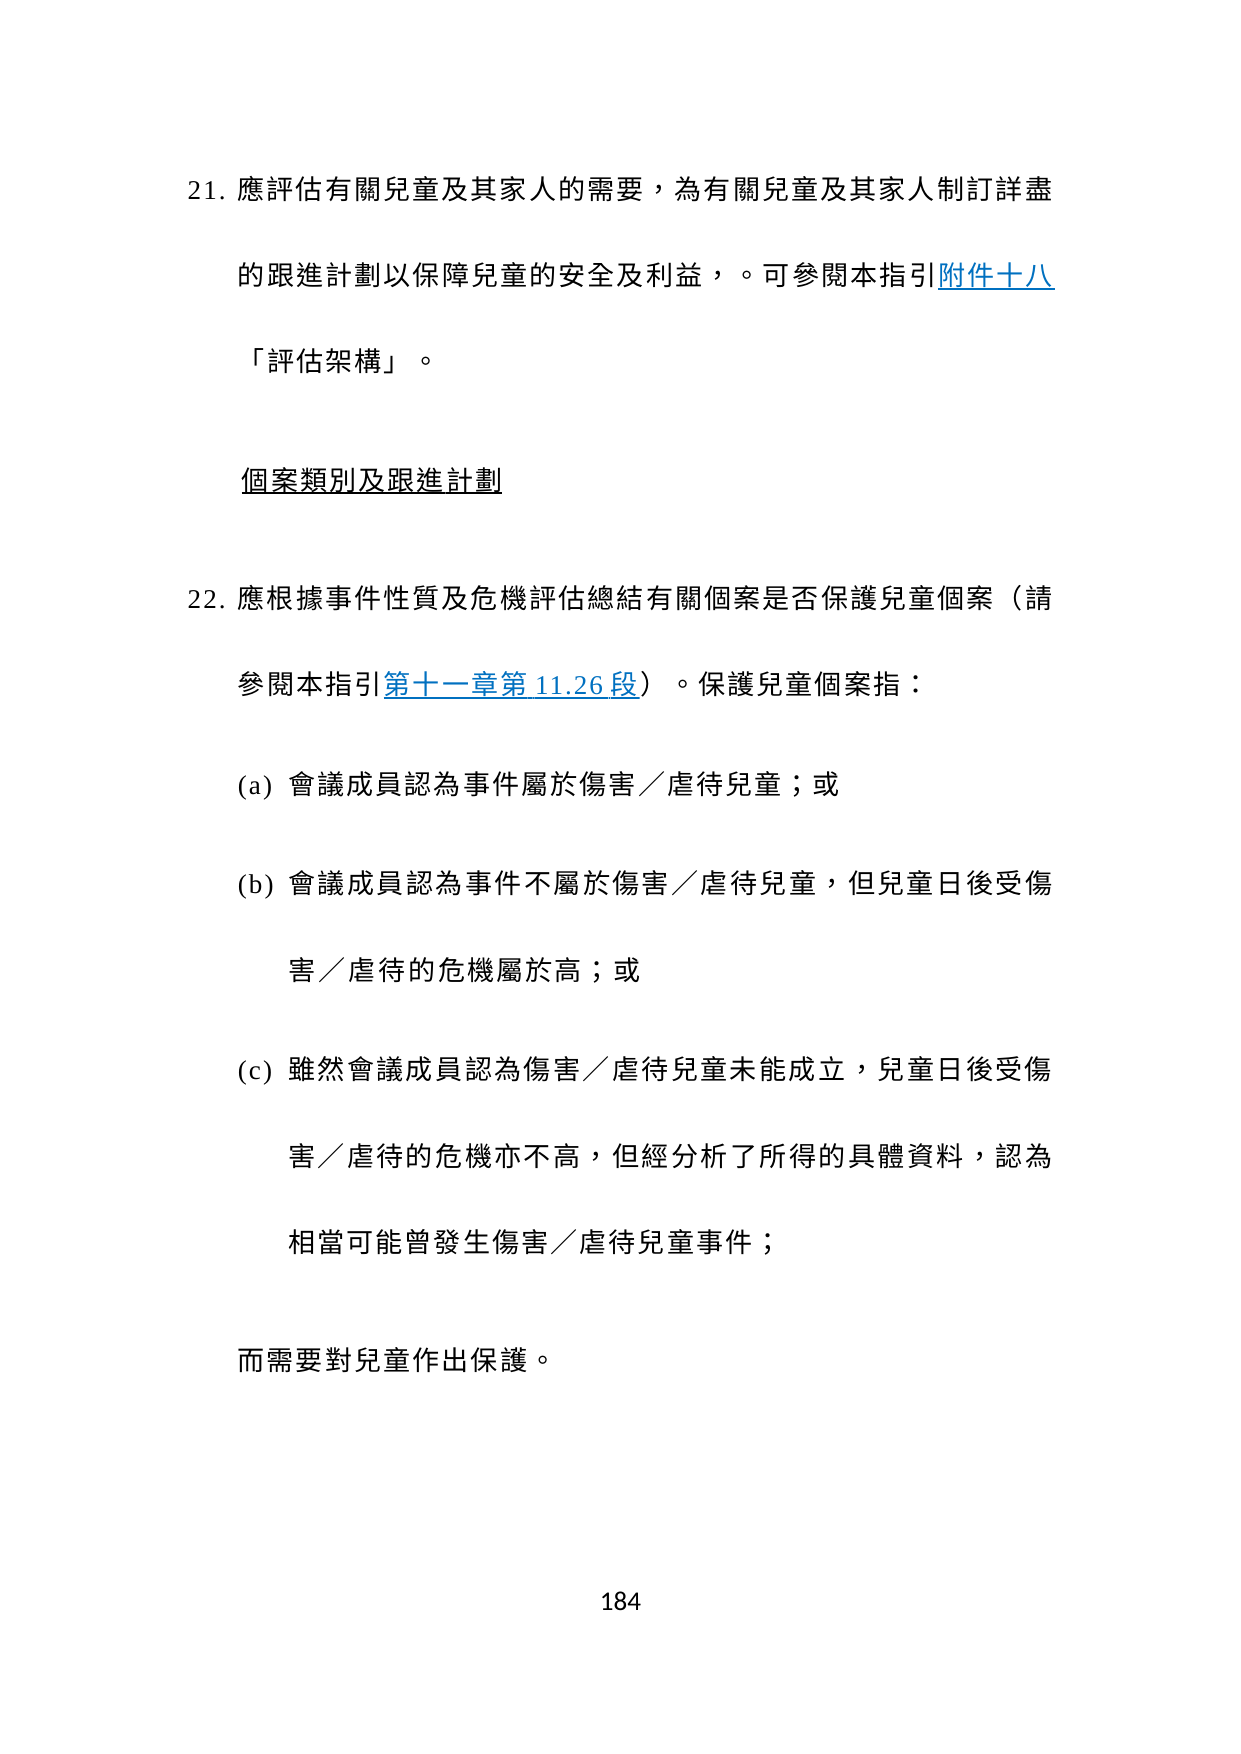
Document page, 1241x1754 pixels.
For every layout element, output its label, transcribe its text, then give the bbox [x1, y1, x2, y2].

list 會議成員認為事件屬於傷害／虐待兒童；或 [238, 745, 1053, 820]
text 而需要對兒童作出保護。 [187, 1321, 1053, 1396]
text 個案類別及跟進計劃 [242, 441, 1053, 516]
list 應評估有關兒童及其家人的需要，為有關兒童及其家人制訂詳盡的跟進計劃以保障兒童的安全及利益，。可參閱本指引附件十八「評估架構」。 [187, 150, 1053, 397]
list 雖然會議成員認為傷害／虐待兒童未能成立，兒童日後受傷害／虐待的危機亦不高，但經分析了所得的具體資料，認為相當可能曾發生傷害／虐待兒童事件； [238, 1030, 1053, 1278]
list 應根據事件性質及危機評估總結有關個案是否保護兒童個案（請參閱本指引第十一章第11.26段）。保護兒童個案指： [187, 559, 1053, 720]
list 會議成員認為事件不屬於傷害／虐待兒童，但兒童日後受傷害／虐待的危機屬於高；或 [238, 844, 1053, 1006]
